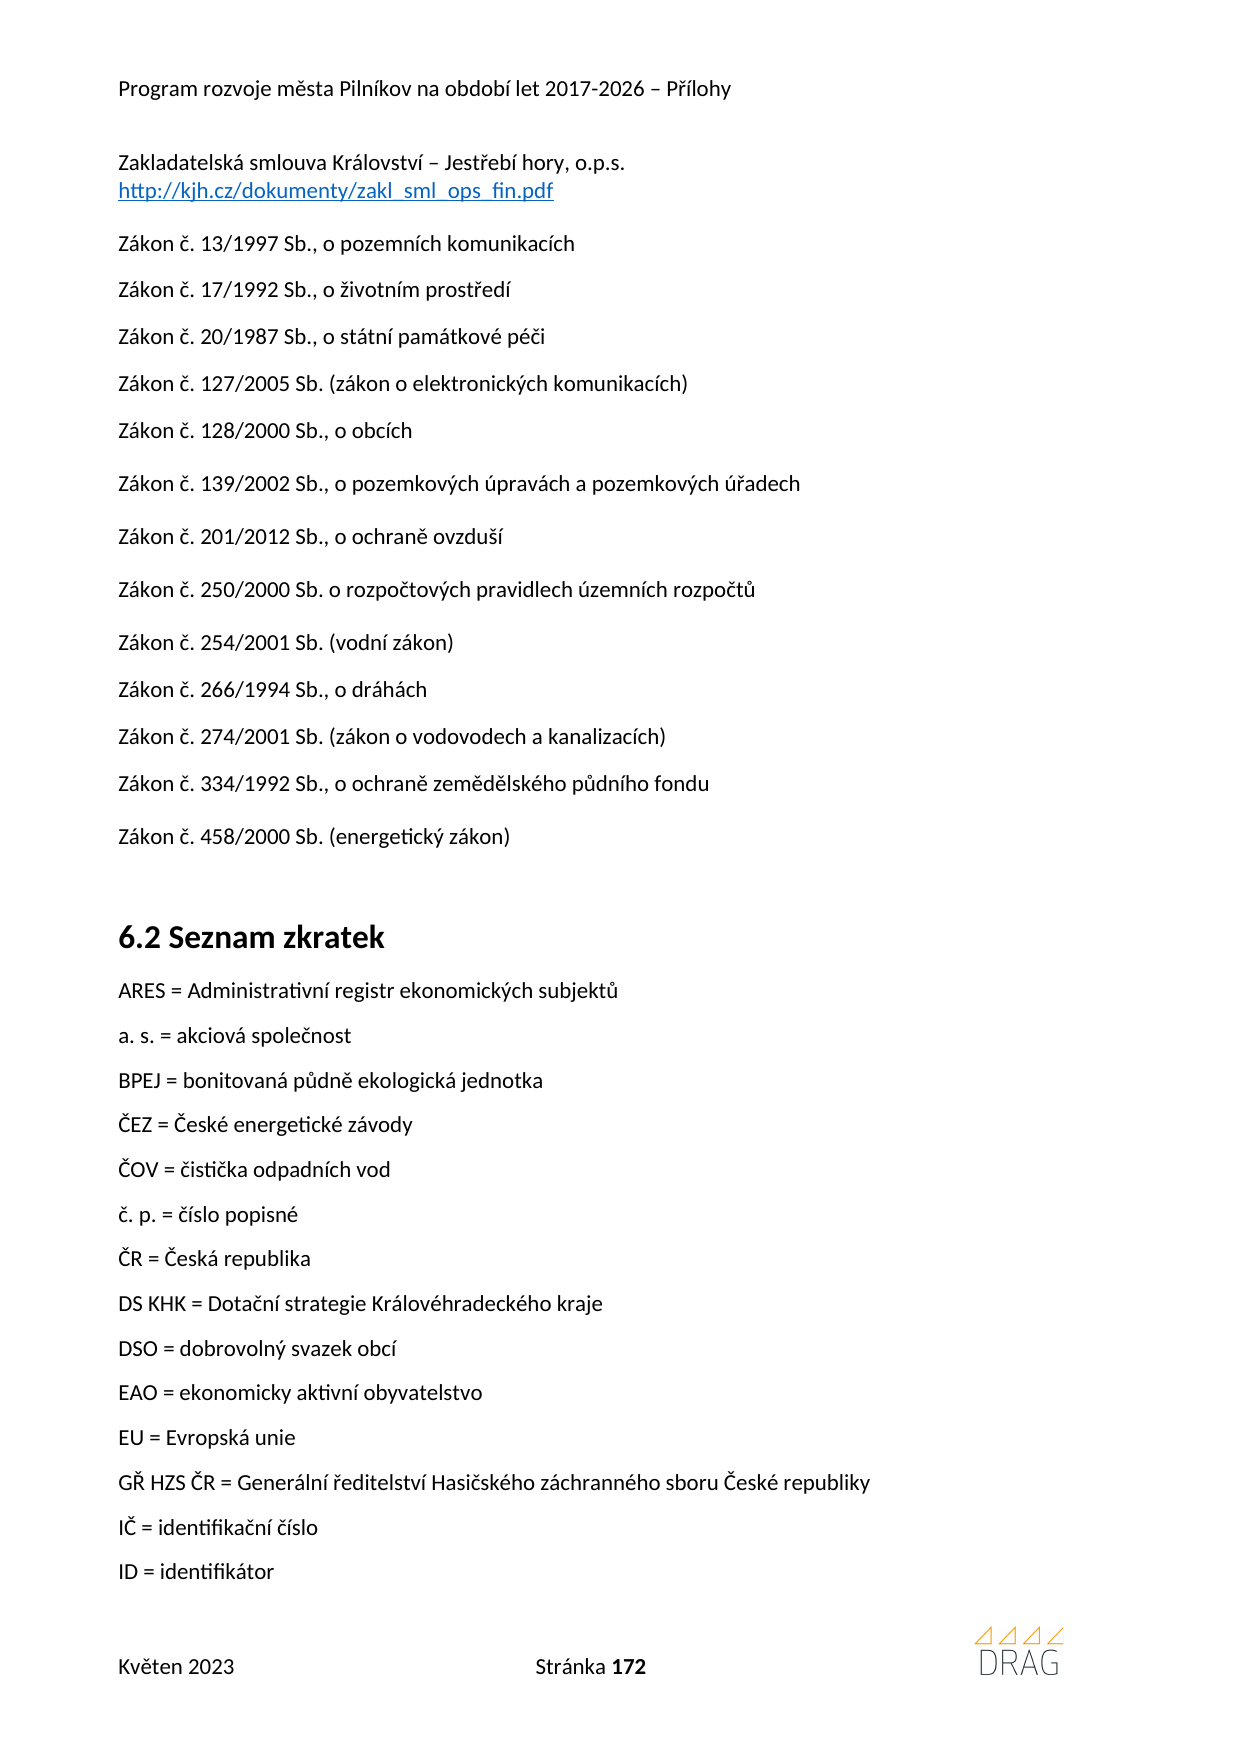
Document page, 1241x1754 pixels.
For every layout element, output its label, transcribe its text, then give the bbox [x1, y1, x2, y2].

text Zákon č. 458/2000 Sb. (energetický zákon) [118, 822, 1063, 850]
subtitle 6.2 Seznam zkratek [118, 916, 1063, 956]
text Zákon č. 17/1992 Sb., o životním prostředí [118, 276, 1063, 304]
text ČR = Česká republika [118, 1244, 1063, 1272]
text ČEZ = České energetické závody [118, 1110, 1063, 1138]
text Zákon č. 266/1994 Sb., o dráhách [118, 675, 1063, 703]
text DSO = dobrovolný svazek obcí [118, 1334, 1063, 1362]
text Zákon č. 127/2005 Sb. (zákon o elektronických komunikacích) [118, 369, 1063, 397]
picture [974, 1626, 1064, 1675]
text ARES = Administrativní registr ekonomických subjektů [118, 976, 1063, 1004]
text Zákon č. 334/1992 Sb., o ochraně zemědělského půdního fondu [118, 769, 1063, 797]
text IČ = identifikační číslo [118, 1513, 1063, 1541]
text DS KHK = Dotační strategie Královéhradeckého kraje [118, 1289, 1063, 1317]
text Zákon č. 250/2000 Sb. o rozpočtových pravidlech územních rozpočtů [118, 575, 1063, 603]
text Zákon č. 13/1997 Sb., o pozemních komunikacích [118, 229, 1063, 257]
text Zákon č. 20/1987 Sb., o státní památkové péči [118, 322, 1063, 351]
text GŘ HZS ČR = Generální ředitelství Hasičského záchranného sboru České republiky [118, 1468, 1063, 1496]
text Zákon č. 201/2012 Sb., o ochraně ovzduší [118, 522, 1063, 550]
text Zákon č. 254/2001 Sb. (vodní zákon) [118, 628, 1063, 656]
text ČOV = čistička odpadních vod [118, 1155, 1063, 1183]
text BPEJ = bonitovaná půdně ekologická jednotka [118, 1066, 1063, 1094]
text a. s. = akciová společnost [118, 1021, 1063, 1049]
text Zákon č. 128/2000 Sb., o obcích [118, 416, 1063, 444]
text Zakladatelská smlouva Království – Jestřebí hory, o.p.s. http://kjh.cz/dokumenty/zakl_sml_ops_fin.pdf [118, 148, 1063, 204]
text EU = Evropská unie [118, 1423, 1063, 1451]
text č. p. = číslo popisné [118, 1200, 1063, 1228]
text Zákon č. 274/2001 Sb. (zákon o vodovodech a kanalizacích) [118, 722, 1063, 750]
text EAO = ekonomicky aktivní obyvatelstvo [118, 1378, 1063, 1407]
text ID = identifikátor [118, 1557, 1063, 1585]
text Zákon č. 139/2002 Sb., o pozemkových úpravách a pozemkových úřadech [118, 469, 1063, 497]
